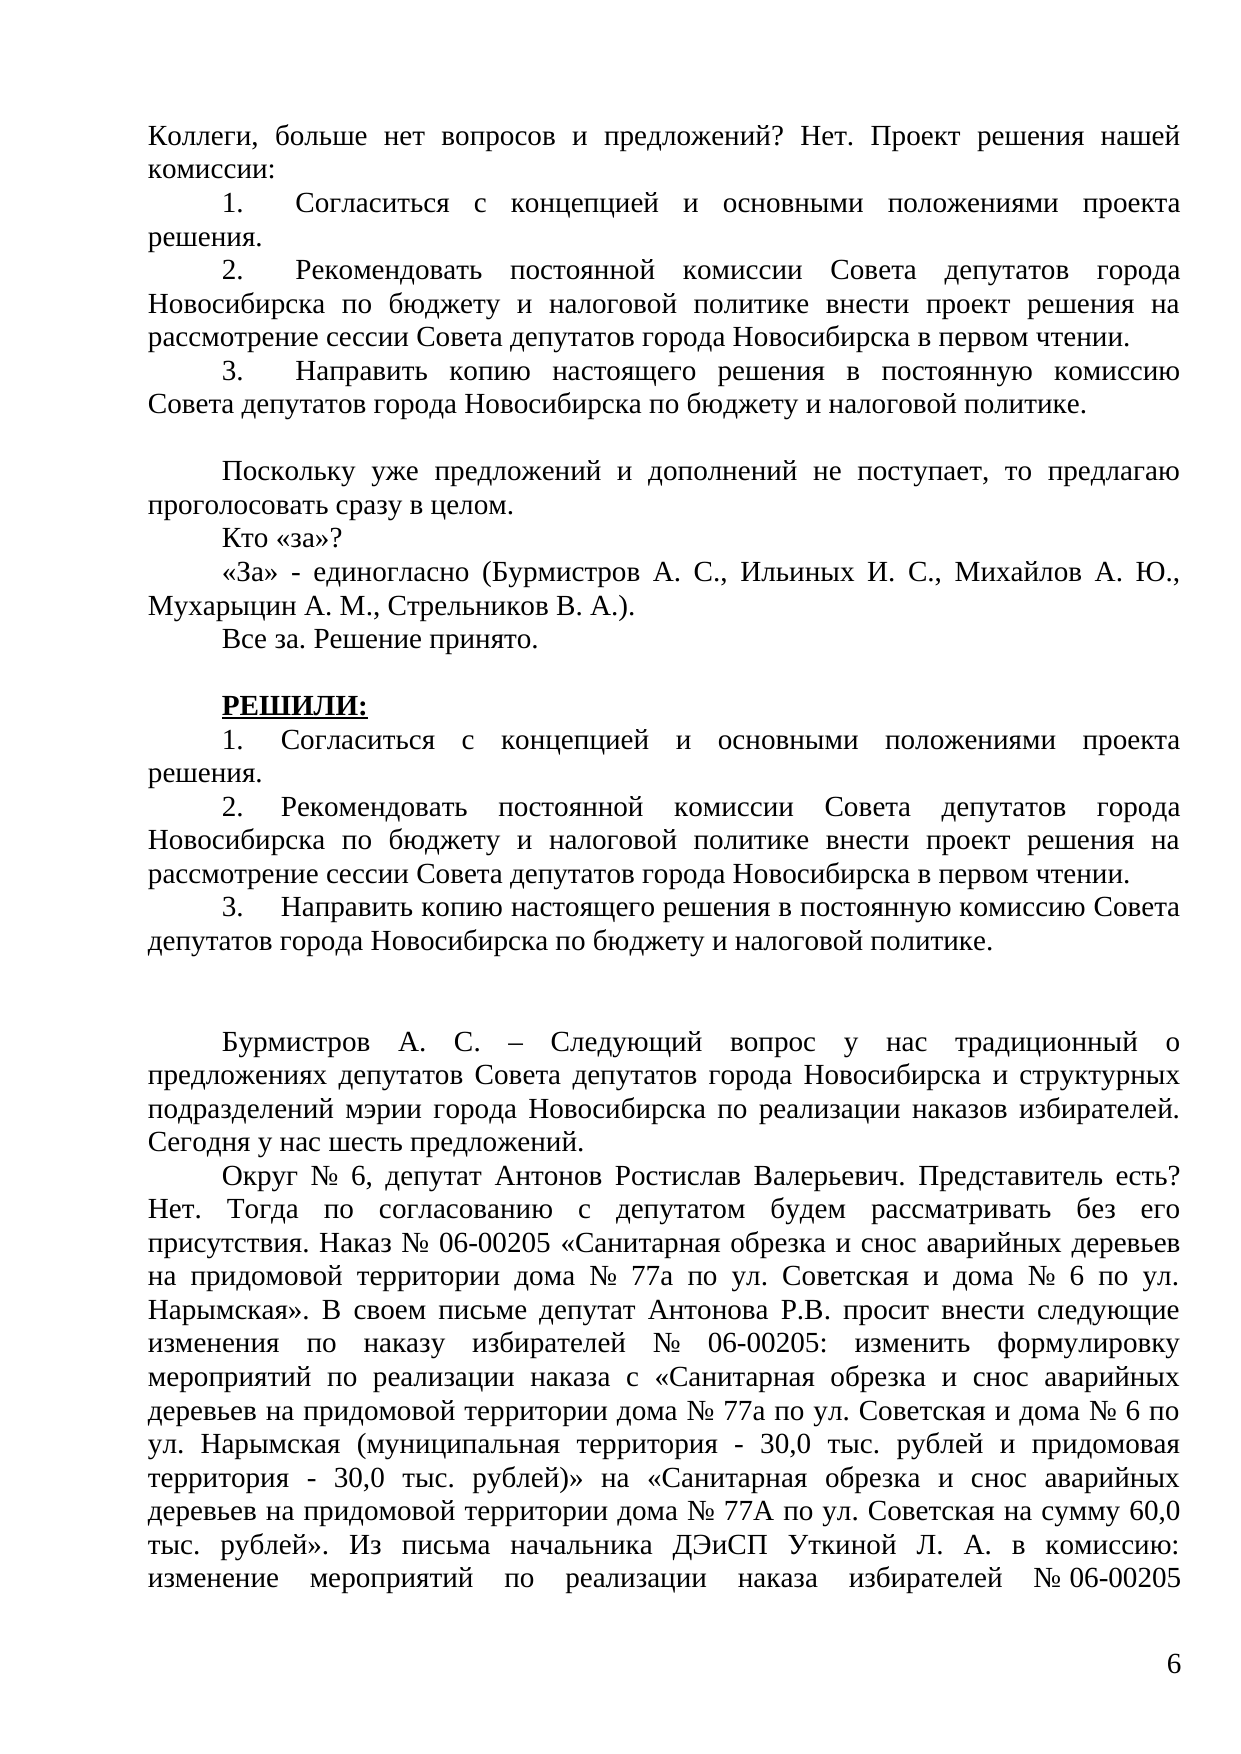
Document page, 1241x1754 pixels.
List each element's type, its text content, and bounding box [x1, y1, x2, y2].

text 1. Согласиться с концепцией и основными положениями проекта решения. [148, 185, 1181, 252]
list Направить копию настоящего решения в постоянную комиссию Совета депутатов города Новосибирска по бюджету и налоговой политике. [148, 889, 1181, 957]
text РЕШИЛИ: [148, 688, 1181, 722]
text Поскольку уже предложений и дополнений не поступает, то предлагаю проголосовать сразу в целом. [148, 453, 1181, 521]
text 2. Рекомендовать постоянной комиссии Совета депутатов города Новосибирска по бюджету и налоговой политике внести проект решения на рассмотрение сессии Совета депутатов города Новосибирска в первом чтении. [148, 252, 1181, 353]
text «За» - единогласно (Бурмистров А. С., Ильиных И. С., Михайлов А. Ю., Мухарыцин А. М., Стрельников В. А.). [148, 554, 1181, 621]
list Согласиться с концепцией и основными положениями проекта решения. [148, 722, 1181, 789]
text Кто «за»? [148, 521, 1181, 554]
text 3. Направить копию настоящего решения в постоянную комиссию Совета депутатов города Новосибирска по бюджету и налоговой политике. [148, 353, 1181, 420]
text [148, 1158, 1181, 1594]
text Бурмистров А. С. – Следующий вопрос у нас традиционный о предложениях депутатов Совета депутатов города Новосибирска и структурных подразделений мэрии города Новосибирска по реализации наказов избирателей. Сегодня у нас шесть предложений. [148, 1024, 1181, 1158]
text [148, 118, 1181, 185]
text Все за. Решение принято. [148, 621, 1181, 655]
list Рекомендовать постоянной комиссии Совета депутатов города Новосибирска по бюджету и налоговой политике внести проект решения на рассмотрение сессии Совета депутатов города Новосибирска в первом чтении. [148, 789, 1181, 889]
